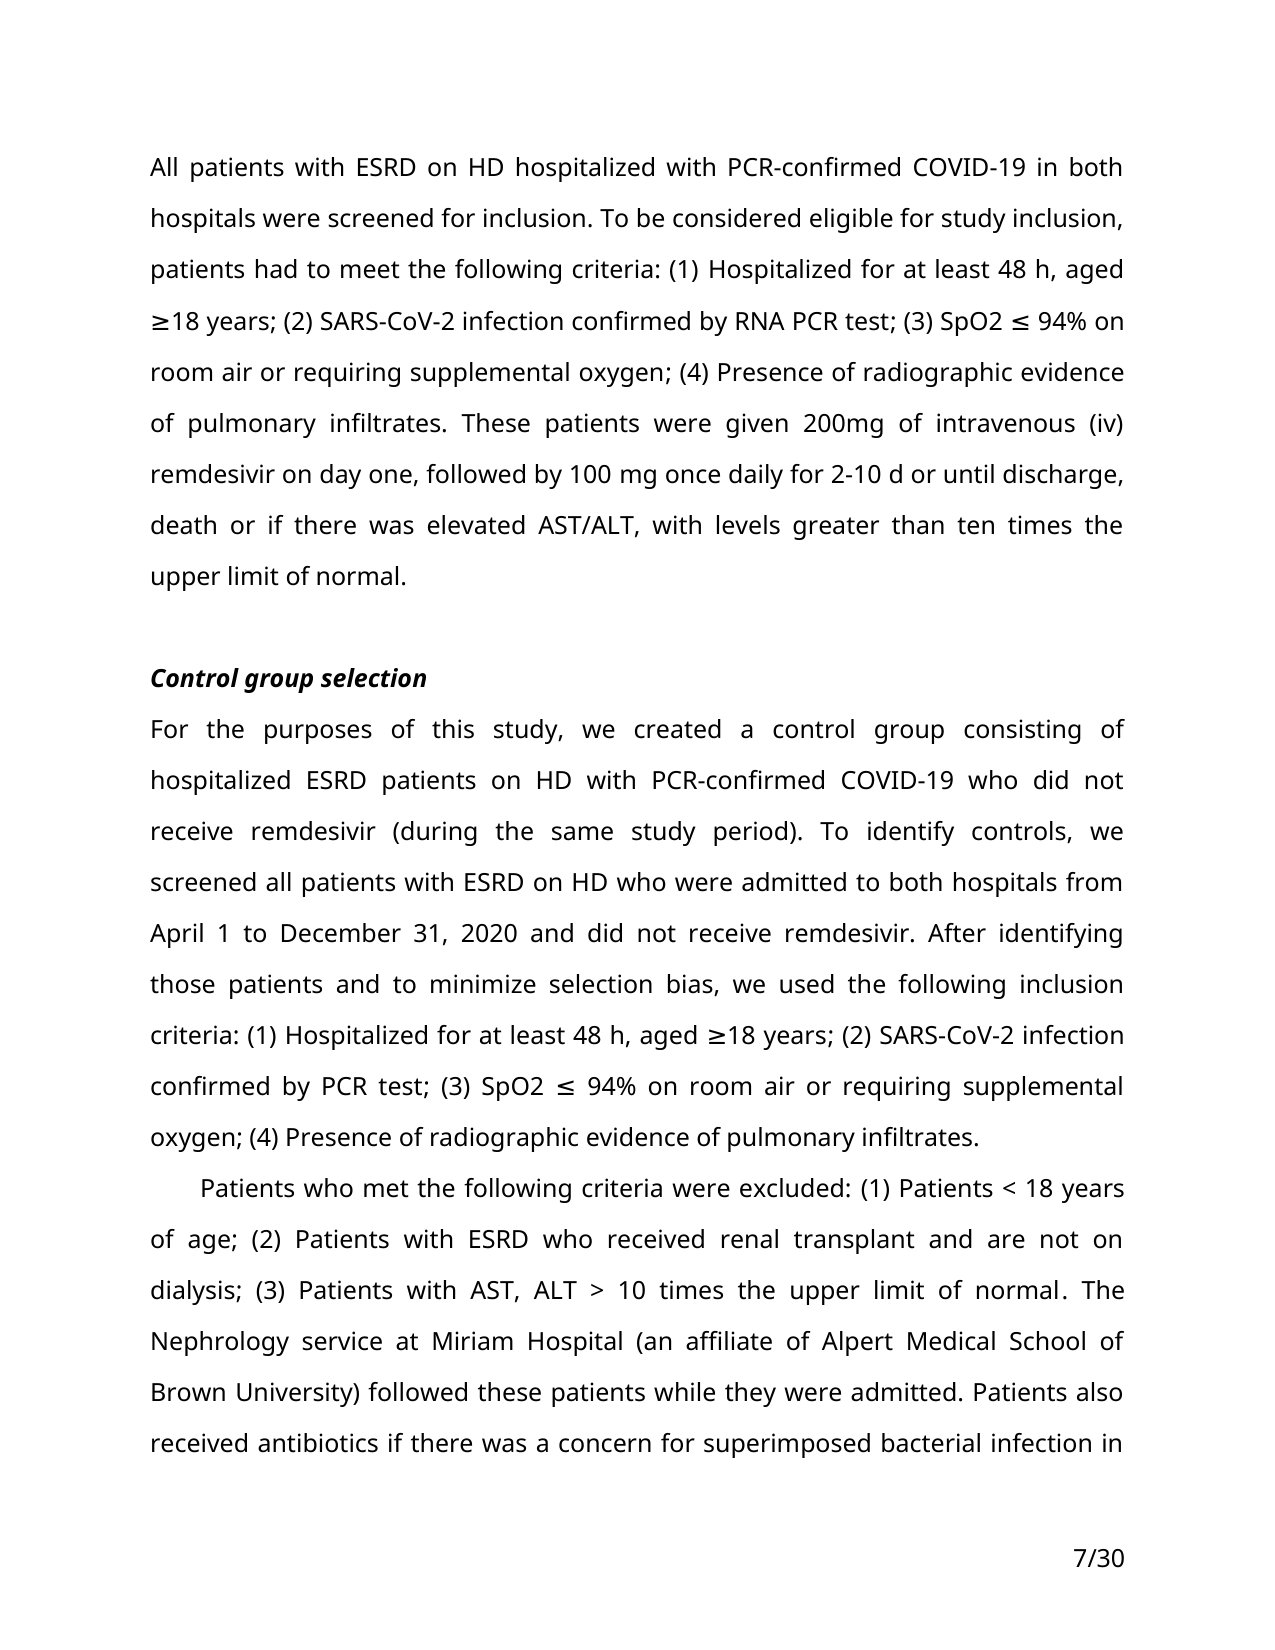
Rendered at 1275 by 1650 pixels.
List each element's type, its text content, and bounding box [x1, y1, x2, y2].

text Control group selection [150, 660, 1125, 694]
text All patients with ESRD on HD hospitalized with PCR-confirmed COVID-19 in both hospitals were screened for inclusion. To be considered eligible for study inclusion, patients had to meet the following criteria: (1) Hospitalized for at least 48 h, aged ≥18 years; (2) SARS-CoV-2 infection confirmed by RNA PCR test; (3) SpO2 ≤ 94% on room air or requiring supplemental oxygen; (4) Presence of radiographic evidence of pulmonary infiltrates. These patients were given 200mg of intravenous (iv) remdesivir on day one, followed by 100 mg once daily for 2-10 d or until discharge, death or if there was elevated AST/ALT, with levels greater than ten times the upper limit of normal. [150, 150, 1125, 592]
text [150, 1171, 1125, 1460]
text For the purposes of this study, we created a control group consisting of hospitalized ESRD patients on HD with PCR-confirmed COVID-19 who did not receive remdesivir (during the same study period). To identify controls, we screened all patients with ESRD on HD who were admitted to both hospitals from April 1 to December 31, 2020 and did not receive remdesivir. After identifying those patients and to minimize selection bias, we used the following inclusion criteria: (1) Hospitalized for at least 48 h, aged ≥18 years; (2) SARS-CoV-2 infection confirmed by PCR test; (3) SpO2 ≤ 94% on room air or requiring supplemental oxygen; (4) Presence of radiographic evidence of pulmonary infiltrates. [150, 711, 1125, 1154]
